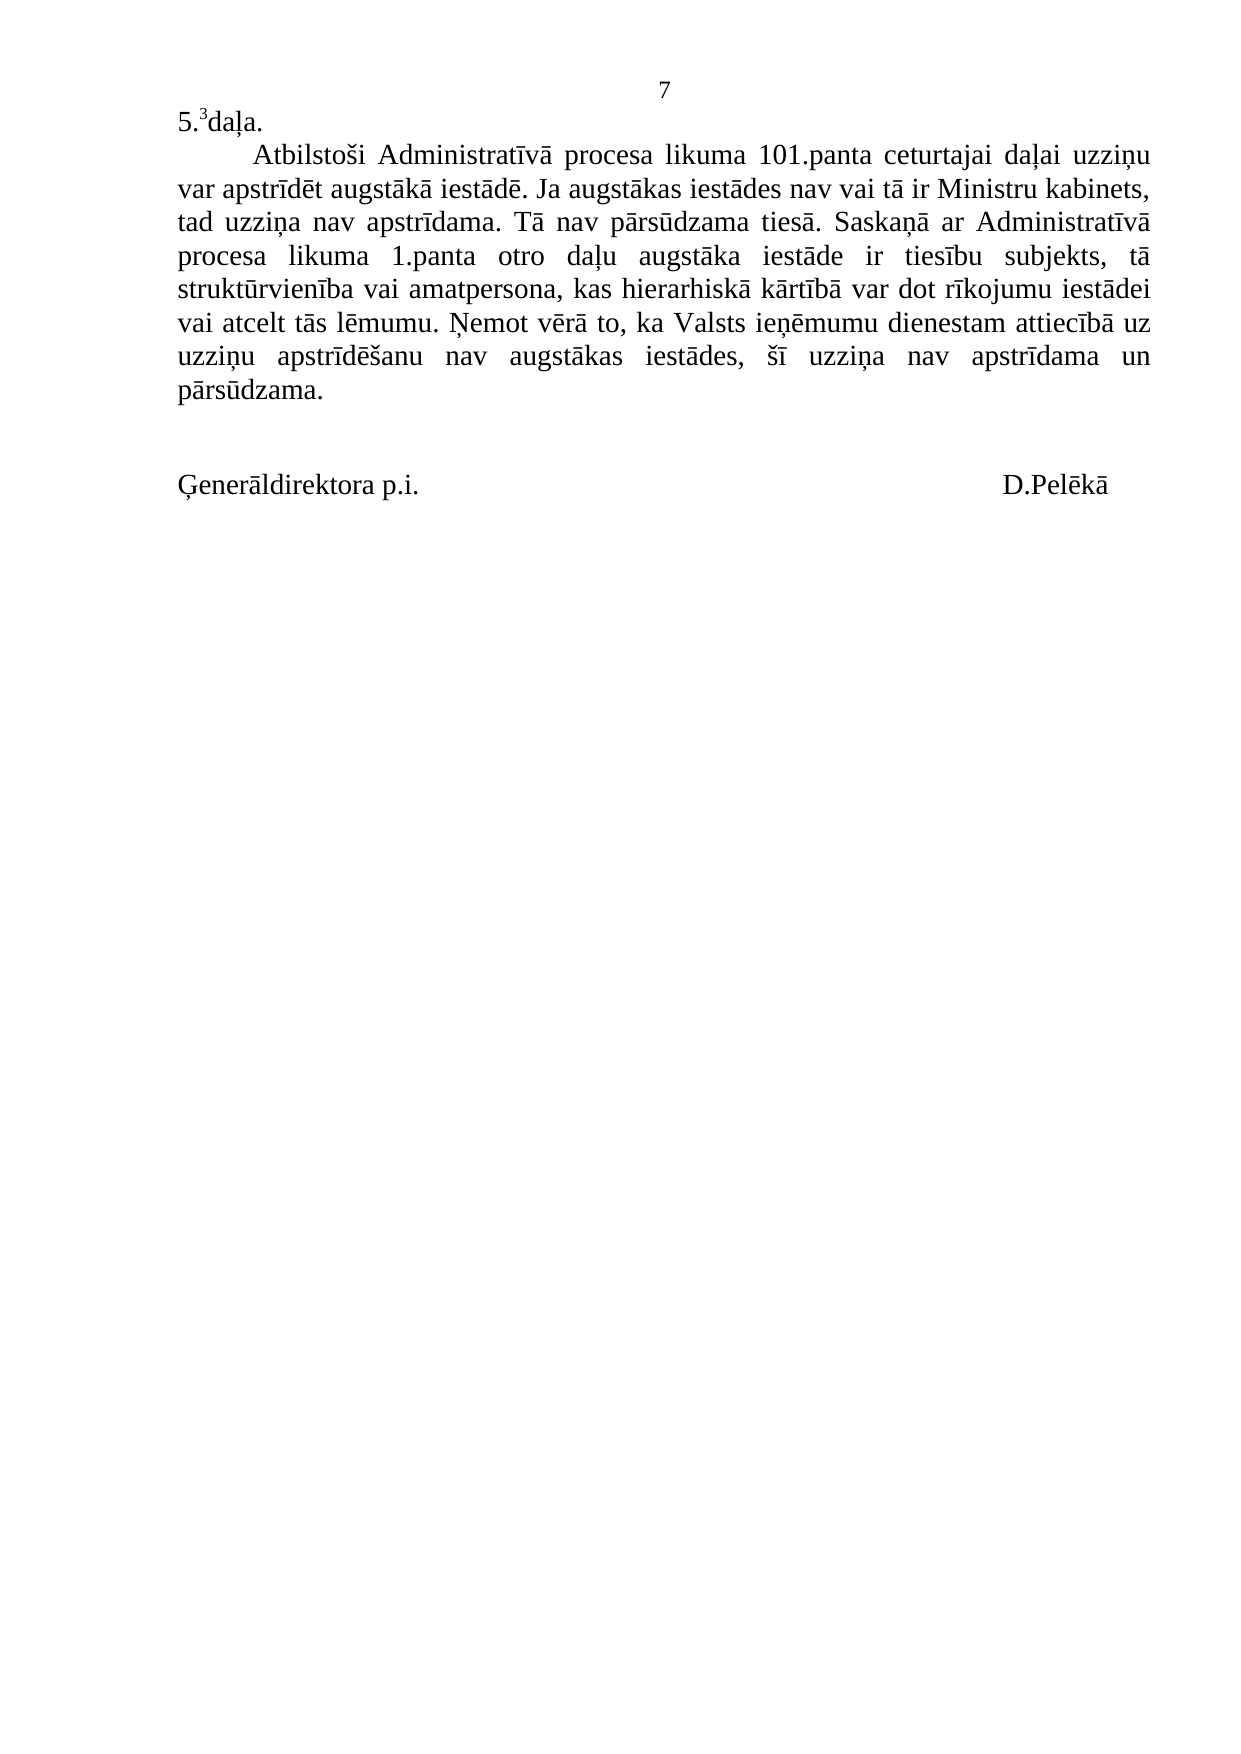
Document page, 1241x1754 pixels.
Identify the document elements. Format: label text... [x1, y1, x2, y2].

text Atbilstoši Administratīvā procesa likuma 101.panta ceturtajai daļai uzziņu var apstrīdēt augstākā iestādē. Ja augstākas iestādes nav vai tā ir Ministru kabinets, tad uzziņa nav apstrīdama. Tā nav pārsūdzama tiesā. Saskaņā ar Administratīvā procesa likuma 1.panta otro daļu augstāka iestāde ir tiesību subjekts, tā struktūrvienība vai amatpersona, kas hierarhiskā kārtībā var dot rīkojumu iestādei vai atcelt tās lēmumu. Ņemot vērā to, ka Valsts ieņēmumu dienestam attiecībā uz uzziņu apstrīdēšanu nav augstākas iestādes, šī uzziņa nav apstrīdama un pārsūdzama. [177, 137, 1152, 406]
text Ģenerāldirektora p.i. D.Pelēkā [177, 467, 1152, 501]
